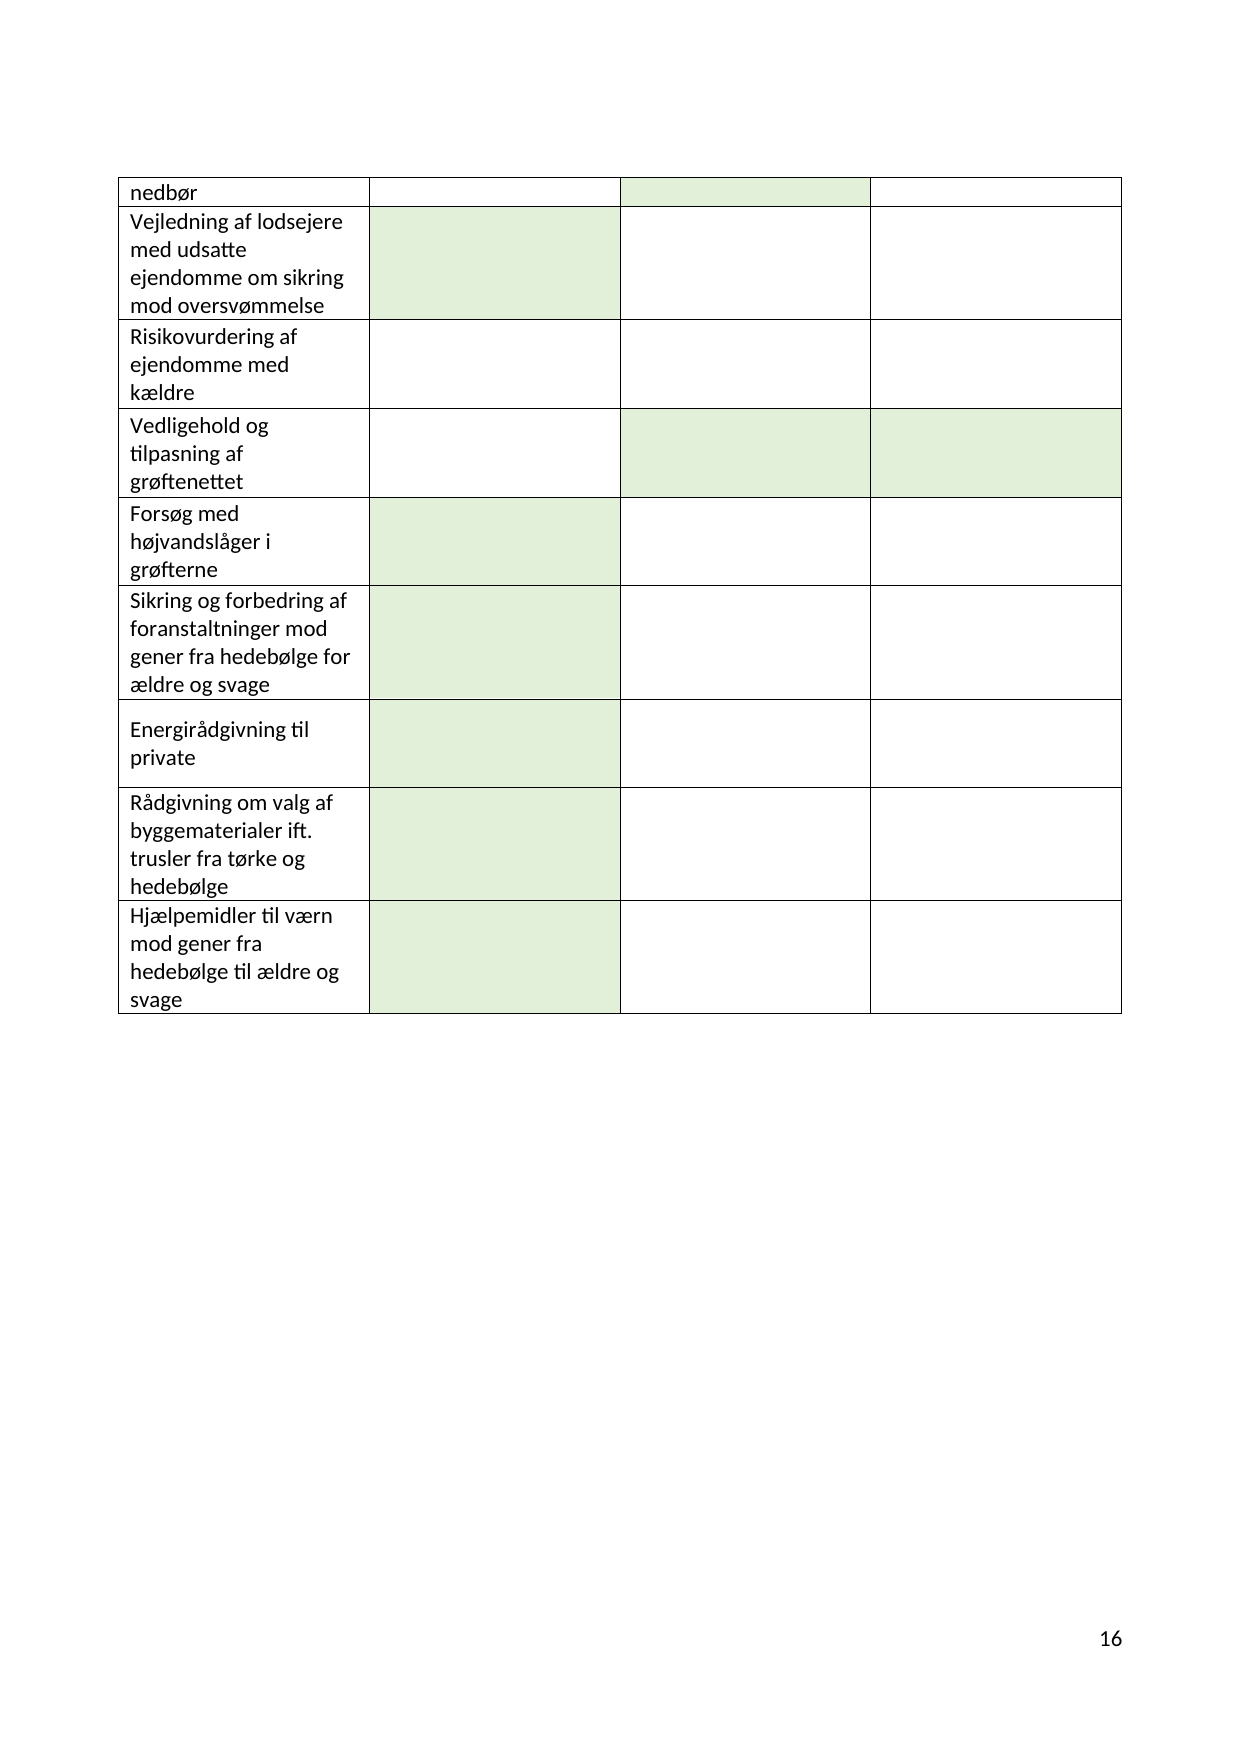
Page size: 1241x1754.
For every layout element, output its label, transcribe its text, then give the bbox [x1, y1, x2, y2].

table_cell [370, 788, 620, 900]
table_cell [370, 207, 620, 319]
table_cell [621, 207, 870, 319]
table_cell [370, 498, 620, 585]
table_cell [871, 901, 1121, 1013]
table_cell [621, 178, 870, 206]
table_cell [871, 178, 1121, 206]
table_cell Energirådgivning til private [119, 700, 369, 787]
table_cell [119, 178, 369, 206]
table_cell Sikring og forbedring af foranstaltninger mod gener fra hedebølge for ældre og svage [119, 586, 369, 698]
table_cell [871, 586, 1121, 698]
table_cell [871, 409, 1121, 497]
table_cell Rådgivning om valg af byggematerialer ift. trusler fra tørke og hedebølge [119, 788, 369, 900]
table_cell [370, 178, 620, 206]
table_cell [621, 586, 870, 698]
table_cell [621, 498, 870, 585]
table_cell Forsøg med højvandslåger i grøfterne [119, 498, 369, 585]
table_cell [871, 207, 1121, 319]
table_cell Vedligehold og tilpasning af grøftenettet [119, 409, 369, 497]
table_cell Vejledning af lodsejere med udsatte ejendomme om sikring mod oversvømmelse [119, 207, 369, 319]
table_cell [621, 320, 870, 408]
table_cell [370, 700, 620, 787]
table_cell [871, 700, 1121, 787]
table_cell [621, 700, 870, 787]
table_cell [370, 901, 620, 1013]
table_cell Risikovurdering af ejendomme med kældre [119, 320, 369, 408]
table_cell [871, 498, 1121, 585]
table_cell [621, 901, 870, 1013]
table_cell [621, 788, 870, 900]
table_cell [370, 586, 620, 698]
table_cell [621, 409, 870, 497]
table_cell Hjælpemidler til værn mod gener fra hedebølge til ældre og svage [119, 901, 369, 1013]
table_cell [871, 788, 1121, 900]
table_cell [871, 320, 1121, 408]
table_cell [370, 409, 620, 497]
table_cell [370, 320, 620, 408]
